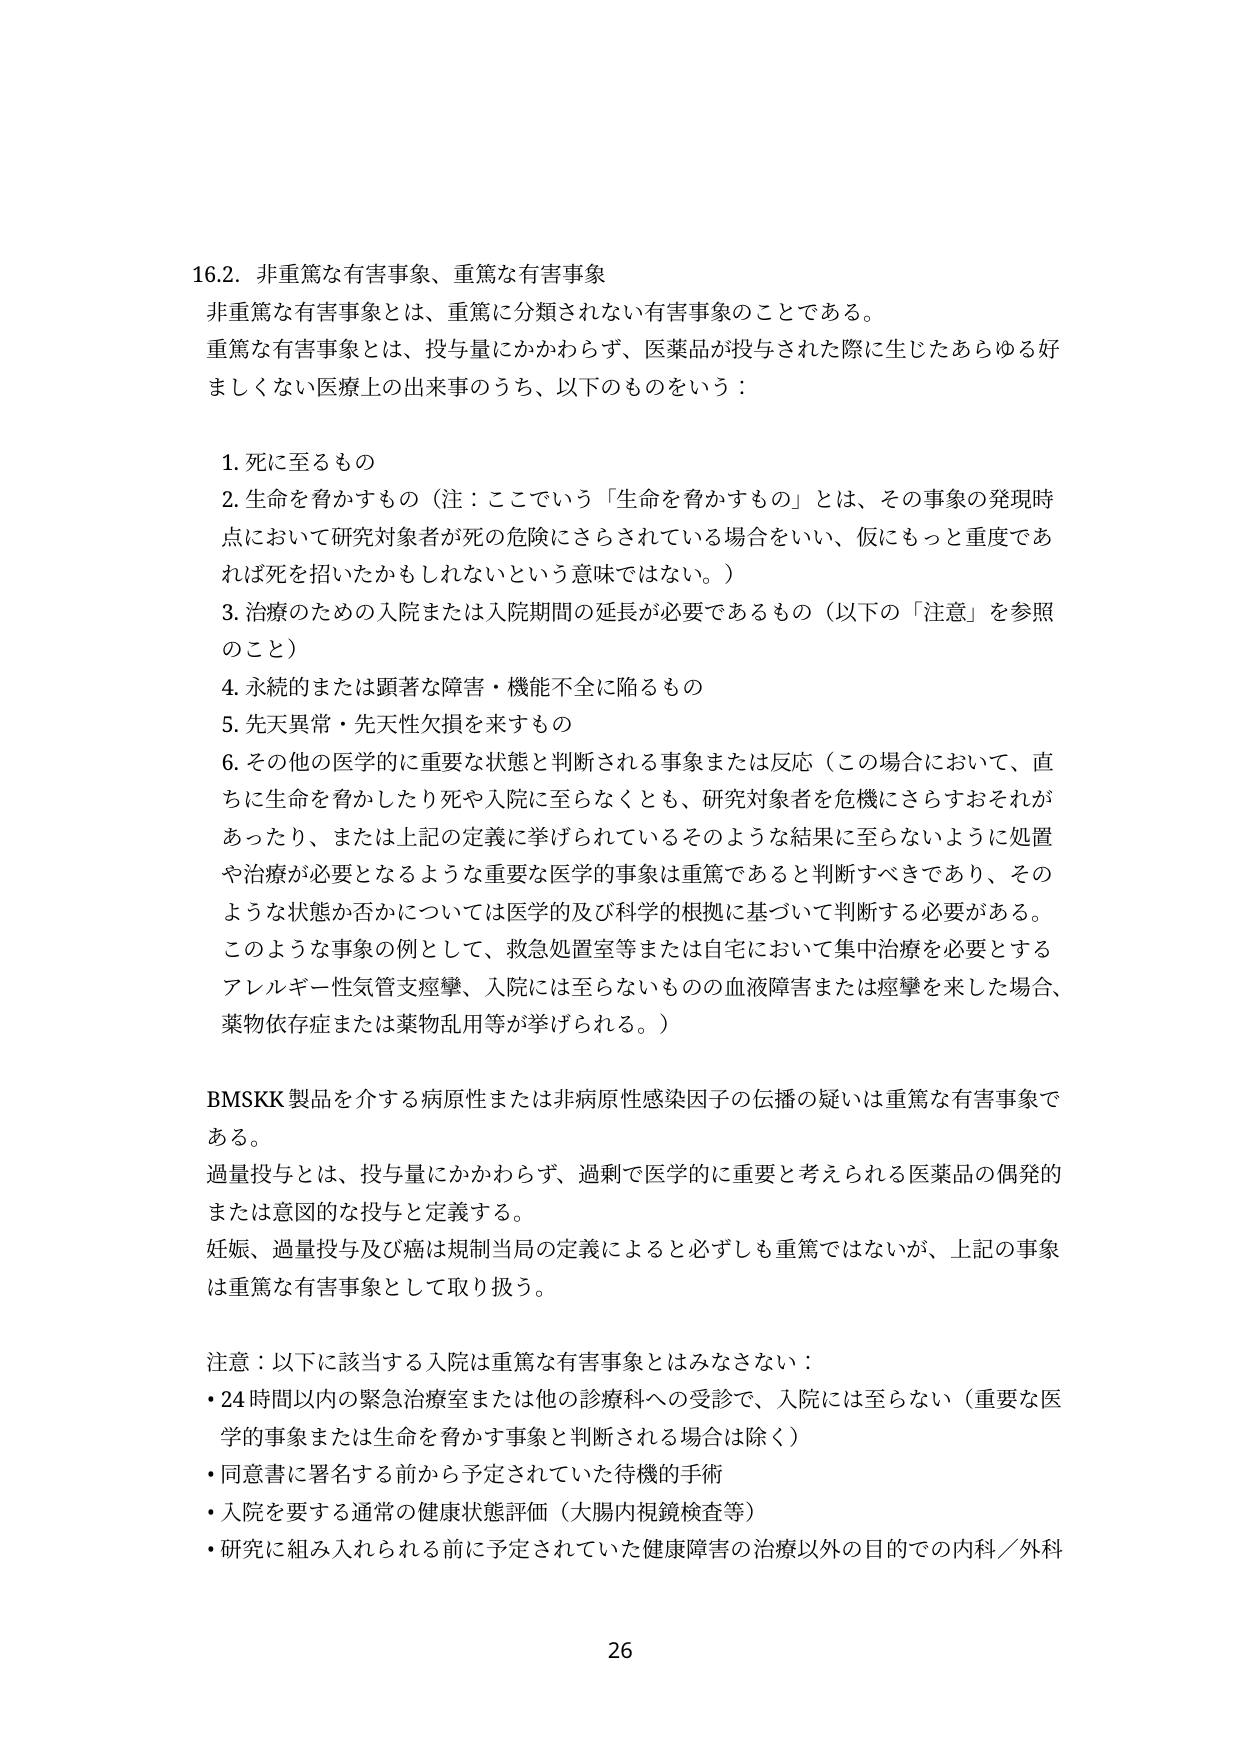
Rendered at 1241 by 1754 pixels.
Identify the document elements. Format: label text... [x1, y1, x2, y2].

list 同意書に署名する前から予定されていた待機的手術 [207, 1454, 1063, 1492]
text 3. 治療のための入院または入院期間の延長が必要であるもの（以下の「注意」を参照のこと） [221, 592, 1063, 667]
text 1. 死に至るもの [221, 442, 1063, 479]
text 注意：以下に該当する入院は重篤な有害事象とはみなさない： [207, 1342, 1063, 1379]
list 入院を要する通常の健康状態評価（大腸内視鏡検査等） [207, 1492, 1063, 1529]
text 過量投与とは、投与量にかかわらず、過剰で医学的に重要と考えられる医薬品の偶発的または意図的な投与と定義する。 [207, 1154, 1063, 1229]
text 4. 永続的または顕著な障害・機能不全に陥るもの [221, 667, 1063, 704]
list 24時間以内の緊急治療室または他の診療科への受診で、入院には至らない（重要な医学的事象または生命を脅かす事象と判断される場合は除く） [207, 1379, 1063, 1454]
text 非重篤な有害事象とは、重篤に分類されない有害事象のことである。 [207, 292, 1063, 329]
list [207, 1529, 1063, 1567]
text 2. 生命を脅かすもの（注：ここでいう「生命を脅かすもの」とは、その事象の発現時点において研究対象者が死の危険にさらされている場合をいい、仮にもっと重度であれば死を招いたかもしれないという意味ではない。） [221, 479, 1063, 592]
text BMSKK製品を介する病原性または非病原性感染因子の伝播の疑いは重篤な有害事象である。 [206, 1079, 1063, 1154]
text 5. 先天異常・先天性欠損を来すもの [221, 704, 1063, 742]
text 妊娠、過量投与及び癌は規制当局の定義によると必ずしも重篤ではないが、上記の事象は重篤な有害事象として取り扱う。 [207, 1229, 1063, 1304]
text 6. その他の医学的に重要な状態と判断される事象または反応（この場合において、直ちに生命を脅かしたり死や入院に至らなくとも、研究対象者を危機にさらすおそれがあったり、または上記の定義に挙げられているそのような結果に至らないように処置や治療が必要となるような重要な医学的事象は重篤であると判断すべきであり、そのような状態か否かについては医学的及び科学的根拠に基づいて判断する必要がある。このような事象の例として、救急処置室等または自宅において集中治療を必要とするアレルギー性気管支痙攣、入院には至らないものの血液障害または痙攣を来した場合、薬物依存症または薬物乱用等が挙げられる。） [221, 742, 1063, 1042]
text 重篤な有害事象とは、投与量にかかわらず、医薬品が投与された際に生じたあらゆる好ましくない医療上の出来事のうち、以下のものをいう： [207, 329, 1063, 404]
text 16.2．非重篤な有害事象、重篤な有害事象 [192, 254, 1063, 292]
